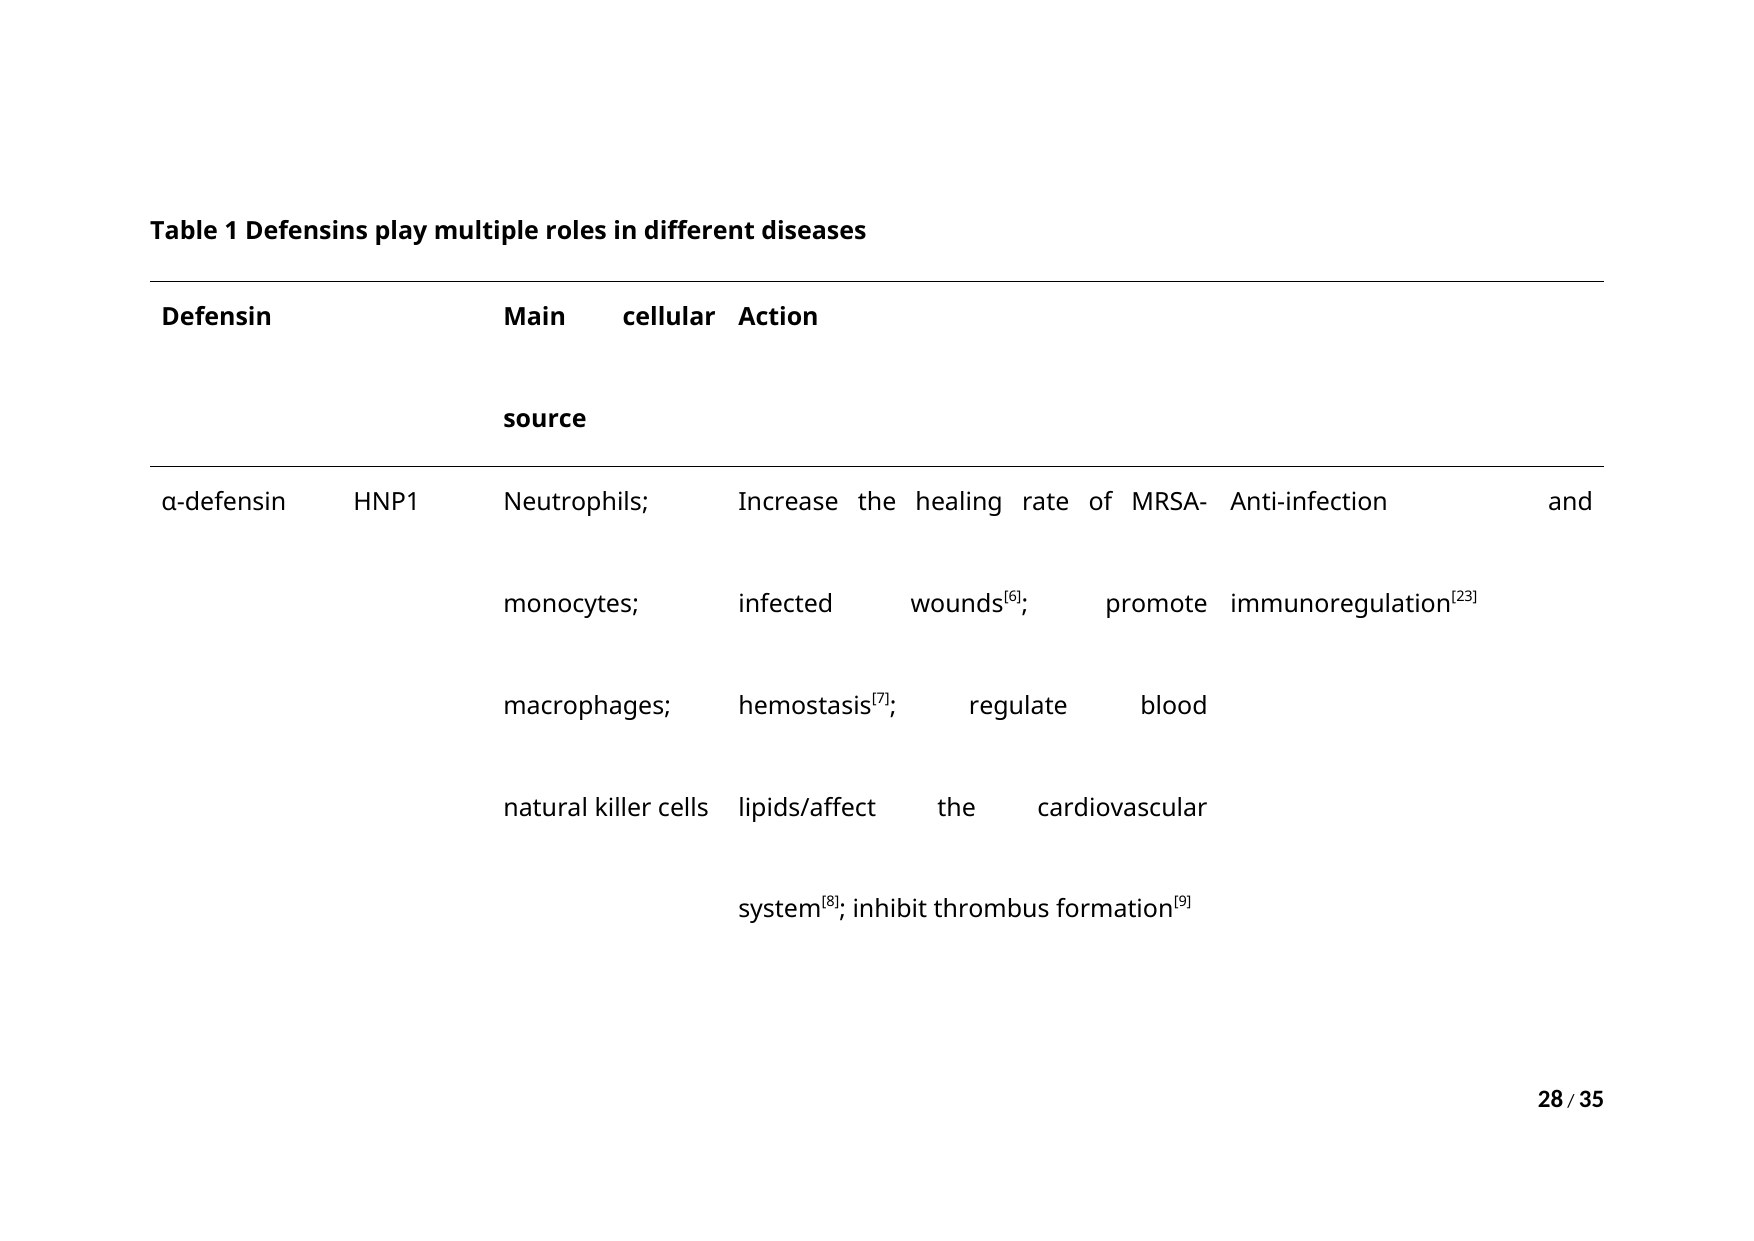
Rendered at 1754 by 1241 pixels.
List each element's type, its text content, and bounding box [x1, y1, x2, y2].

table_header Main cellular source [492, 282, 727, 466]
table_header Action [727, 282, 1604, 466]
table_header Defensin [150, 282, 492, 466]
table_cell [492, 467, 727, 956]
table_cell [1219, 467, 1604, 956]
text Table 1 Defensins play multiple roles in different diseases [150, 196, 1604, 263]
table_cell α-defensin [150, 467, 342, 956]
table_cell Increase the healing rate of MRSA-infected wounds[6]; promote hemostasis[7]; regulate blood lipids/affect the cardiovascular system[8]; inhibit thrombus formation[9] [727, 467, 1219, 956]
table_cell HNP1 [342, 467, 492, 956]
